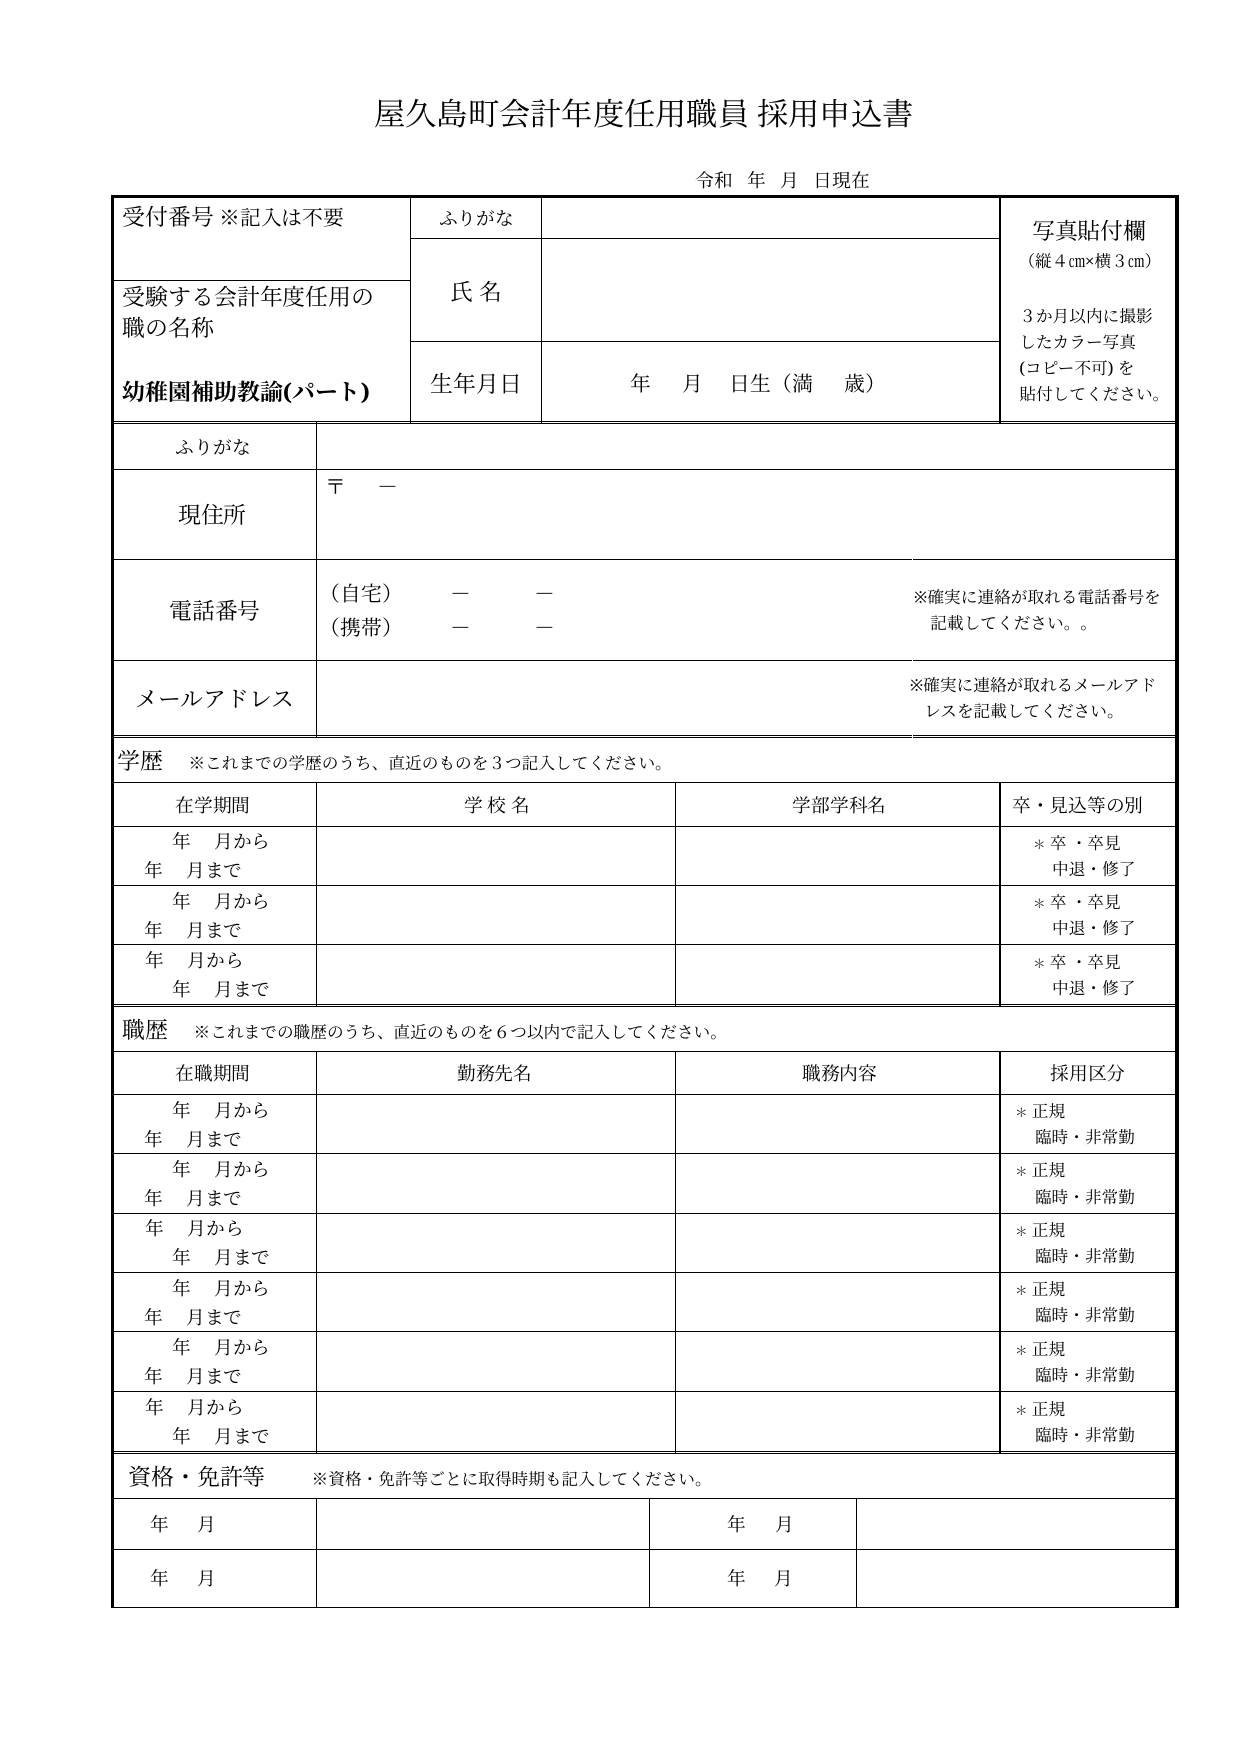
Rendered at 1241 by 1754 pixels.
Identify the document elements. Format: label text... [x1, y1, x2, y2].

table_cell 学部学科名 [676, 783, 999, 826]
table_cell [317, 1332, 675, 1391]
table_cell 卒・見込等の別 [1001, 783, 1175, 826]
text 屋久島町会計年度任用職員 採用申込書 [118, 89, 1169, 134]
table_cell 在職期間 [114, 1052, 316, 1094]
table_cell 年 月から 年 月まで [114, 886, 316, 944]
table_cell [676, 1095, 999, 1153]
table_cell [676, 827, 999, 885]
table_cell [857, 1550, 1175, 1607]
table_cell [857, 1499, 1175, 1548]
table_cell [676, 1332, 999, 1391]
table_cell [676, 945, 999, 1004]
table_cell メールアドレス [114, 661, 316, 735]
table_cell 学歴 ※これまでの学歴のうち、直近のものを３つ記入してください。 [114, 738, 1000, 782]
table_cell [676, 1214, 999, 1272]
table_cell ふりがな [114, 424, 316, 469]
table_cell [1000, 738, 1175, 782]
table_cell ＊ 正規 臨時・非常勤 [1001, 1332, 1175, 1391]
table_cell [317, 661, 912, 735]
table_cell 年 月 [114, 1550, 316, 1607]
table_cell 勤務先名 [317, 1052, 675, 1094]
table_cell 採用区分 [1001, 1052, 1175, 1094]
table_cell 学 校 名 [317, 783, 675, 826]
table_cell 生年月日 [411, 342, 541, 421]
table_cell 年 月 [650, 1550, 856, 1607]
table_cell [676, 1392, 999, 1451]
table_cell [676, 886, 999, 944]
table_cell ＊ 正規 臨時・非常勤 [1001, 1392, 1175, 1451]
table_cell 年 月 [114, 1499, 316, 1548]
table_cell [317, 424, 1000, 469]
table_cell ＊ 正規 臨時・非常勤 [1001, 1154, 1175, 1212]
table_cell 年 月から 年 月まで [114, 827, 316, 885]
table_cell ＊ 卒 ・卒見 中退・修了 [1001, 886, 1175, 944]
table_cell 職歴 ※これまでの職歴のうち、直近のものを６つ以内で記入してください。 [114, 1007, 1000, 1051]
table_cell 資格・免許等 ※資格・免許等ごとに取得時期も記入してください。 [114, 1454, 1175, 1497]
table_cell 年 月から 年 月まで [114, 1154, 316, 1212]
table_header 写真貼付欄 （縦４㎝×横３㎝） ３か月以内に撮影 したカラー写真 (コピー不可) を 貼付してください。 [1001, 198, 1175, 421]
table_cell ＊ 卒 ・卒見 中退・修了 [1001, 945, 1175, 1004]
table_cell （自宅） － － （携帯） － － [317, 560, 912, 660]
table_cell ＊ 正規 臨時・非常勤 [1001, 1095, 1175, 1153]
table_header 受付番号 ※記入は不要 [114, 198, 410, 280]
table_cell ＊ 正規 臨時・非常勤 [1001, 1214, 1175, 1272]
table_cell 年 月から 年 月まで [114, 945, 316, 1004]
table_cell ＊ 卒 ・卒見 中退・修了 [1001, 827, 1175, 885]
table_cell [317, 886, 675, 944]
table_cell [676, 1154, 999, 1212]
table_cell [542, 239, 999, 341]
table_cell [317, 1499, 649, 1548]
table_cell [317, 1550, 649, 1607]
table_cell 年 月から 年 月まで [114, 1392, 316, 1451]
table_cell [1000, 1007, 1175, 1051]
table_cell [1000, 424, 1175, 469]
table_cell 在学期間 [114, 783, 316, 826]
table_cell [317, 1095, 675, 1153]
table_cell [317, 1273, 675, 1331]
table_header [542, 198, 999, 237]
table_cell 〒 － [317, 470, 1000, 559]
table_cell 年 月から 年 月まで [114, 1332, 316, 1391]
table_cell 年 月から 年 月まで [114, 1095, 316, 1153]
table_cell 年 月 日生（満 歳） [542, 342, 999, 421]
table_cell [317, 945, 675, 1004]
table_cell ※確実に連絡が取れるメールアド レスを記載してください。 [913, 661, 1175, 735]
table_cell 現住所 [114, 470, 316, 559]
table_cell 氏 名 [411, 239, 541, 341]
table_cell [1000, 470, 1175, 559]
table_cell ＊ 正規 臨時・非常勤 [1001, 1273, 1175, 1331]
table_cell 年 月 [650, 1499, 856, 1548]
table_cell 職務内容 [676, 1052, 999, 1094]
table_cell [676, 1273, 999, 1331]
table_cell [317, 1392, 675, 1451]
table_cell 年 月から 年 月まで [114, 1273, 316, 1331]
text 令和 年 月 日現在 [116, 166, 1183, 192]
table_cell [317, 1154, 675, 1212]
table_cell [317, 1214, 675, 1272]
table_cell 受験する会計年度任用の 職の名称 幼稚園補助教諭(パート) [114, 281, 410, 421]
table_cell 年 月から 年 月まで [114, 1214, 316, 1272]
table_cell 電話番号 [114, 560, 316, 660]
table_cell ※確実に連絡が取れる電話番号を 記載してください。。 [913, 560, 1175, 660]
table_header ふりがな [411, 198, 541, 237]
table_cell [317, 827, 675, 885]
